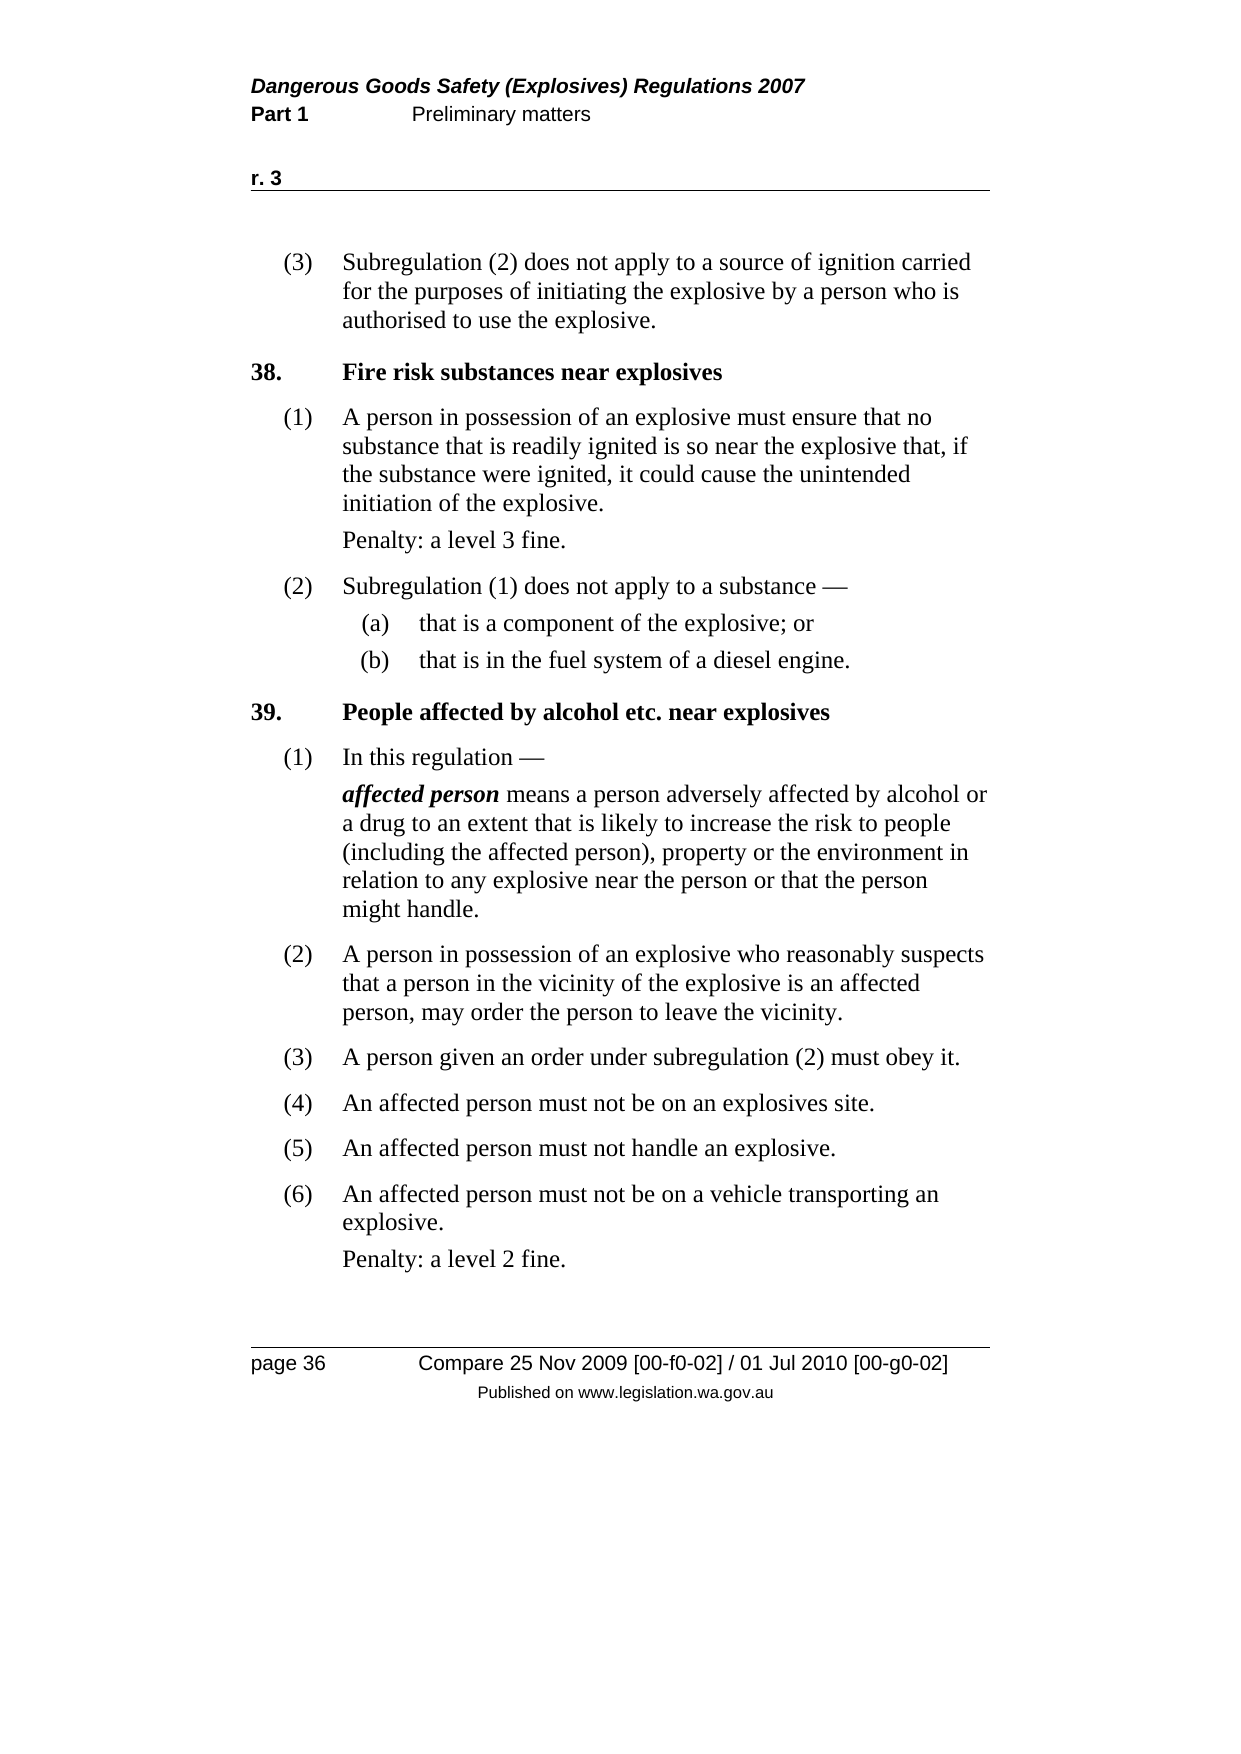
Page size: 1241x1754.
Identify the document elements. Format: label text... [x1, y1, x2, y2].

text (3) Subregulation (2) does not apply to a source of ignition carried for the purposes of initiating the explosive by a person who is authorised to use the explosive. [251, 247, 990, 334]
text (b) that is in the fuel system of a diesel engine. [251, 645, 990, 674]
text (5) An affected person must not handle an explosive. [251, 1133, 990, 1162]
text (6) An affected person must not be on a vehicle transporting an explosive. [251, 1179, 990, 1236]
text Penalty: a level 2 fine. [251, 1244, 990, 1273]
text (3) A person given an order under subregulation (2) must obey it. [251, 1042, 990, 1071]
text (1) A person in possession of an explosive must ensure that no substance that is readily ignited is so near the explosive that, if the substance were ignited, it could cause the unintended initiation of the explosive. [251, 402, 990, 517]
subtitle 38. Fire risk substances near explosives [251, 357, 990, 385]
text (a) that is a component of the explosive; or [251, 608, 990, 637]
text (2) Subregulation (1) does not apply to a substance — [251, 571, 990, 599]
text affected person means a person adversely affected by alcohol or a drug to an extent that is likely to increase the risk to people (including the affected person), property or the environment in relation to any explosive near the person or that the person might handle. [251, 779, 990, 923]
text Penalty: a level 3 fine. [251, 525, 990, 554]
text (2) A person in possession of an explosive who reasonably suspects that a person in the vicinity of the explosive is an affected person, may order the person to leave the vicinity. [251, 939, 990, 1026]
text (1) In this regulation — [251, 742, 990, 771]
text (4) An affected person must not be on an explosives site. [251, 1088, 990, 1117]
subtitle 39. People affected by alcohol etc. near explosives [251, 697, 990, 725]
